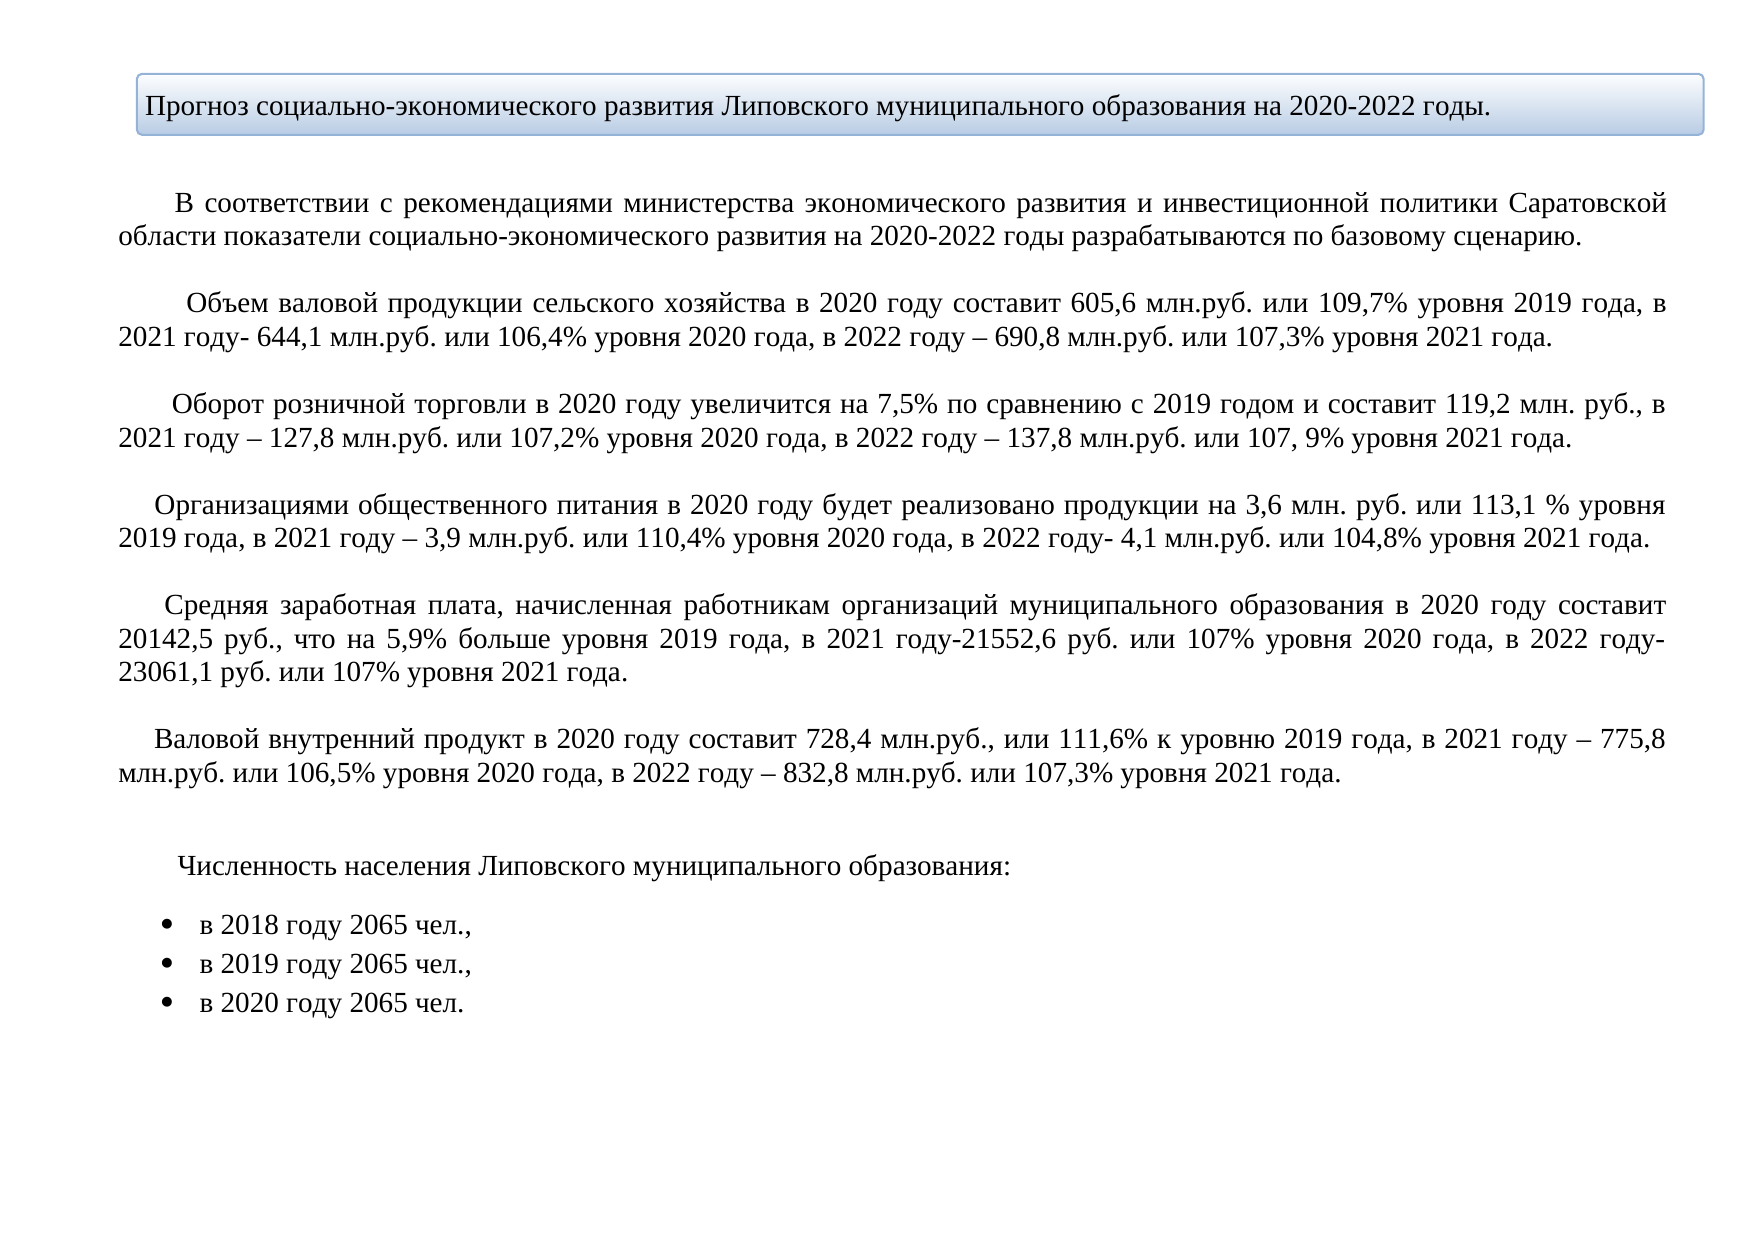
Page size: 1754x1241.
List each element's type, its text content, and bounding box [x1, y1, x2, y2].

text Валовой внутренний продукт в 2020 году составит 728,4 млн.руб., или 111,6% к уровню 2019 года, в 2021 году – 775,8 млн.руб. или 106,5% уровня 2020 года, в 2022 году – 832,8 млн.руб. или 107,3% уровня 2021 года. [118, 722, 1668, 789]
text Средняя заработная плата, начисленная работникам организаций муниципального образования в 2020 году составит 20142,5 руб., что на 5,9% больше уровня 2019 года, в 2021 году-21552,6 руб. или 107% уровня 2020 года, в 2022 году-23061,1 руб. или 107% уровня 2021 года. [118, 587, 1668, 688]
list в 2018 году 2065 чел., [162, 907, 1668, 941]
text В соответствии с рекомендациями министерства экономического развития и инвестиционной политики Саратовской области показатели социально-экономического развития на 2020-2022 годы разрабатываются по базовому сценарию. [118, 185, 1668, 252]
text Численность населения Липовского муниципального образования: [118, 848, 1668, 882]
list в 2020 году 2065 чел. [162, 985, 1668, 1018]
text Объем валовой продукции сельского хозяйства в 2020 году составит 605,6 млн.руб. или 109,7% уровня 2019 года, в 2021 году- 644,1 млн.руб. или 106,4% уровня 2020 года, в 2022 году – 690,8 млн.руб. или 107,3% уровня 2021 года. [118, 286, 1668, 353]
text Организациями общественного питания в 2020 году будет реализовано продукции на 3,6 млн. руб. или 113,1 % уровня 2019 года, в 2021 году – 3,9 млн.руб. или 110,4% уровня 2020 года, в 2022 году- 4,1 млн.руб. или 104,8% уровня 2021 года. [118, 487, 1668, 554]
text Оборот розничной торговли в 2020 году увеличится на 7,5% по сравнению с 2019 годом и составит 119,2 млн. руб., в 2021 году – 127,8 млн.руб. или 107,2% уровня 2020 года, в 2022 году – 137,8 млн.руб. или 107, 9% уровня 2021 года. [118, 386, 1668, 453]
list в 2019 году 2065 чел., [162, 946, 1668, 980]
